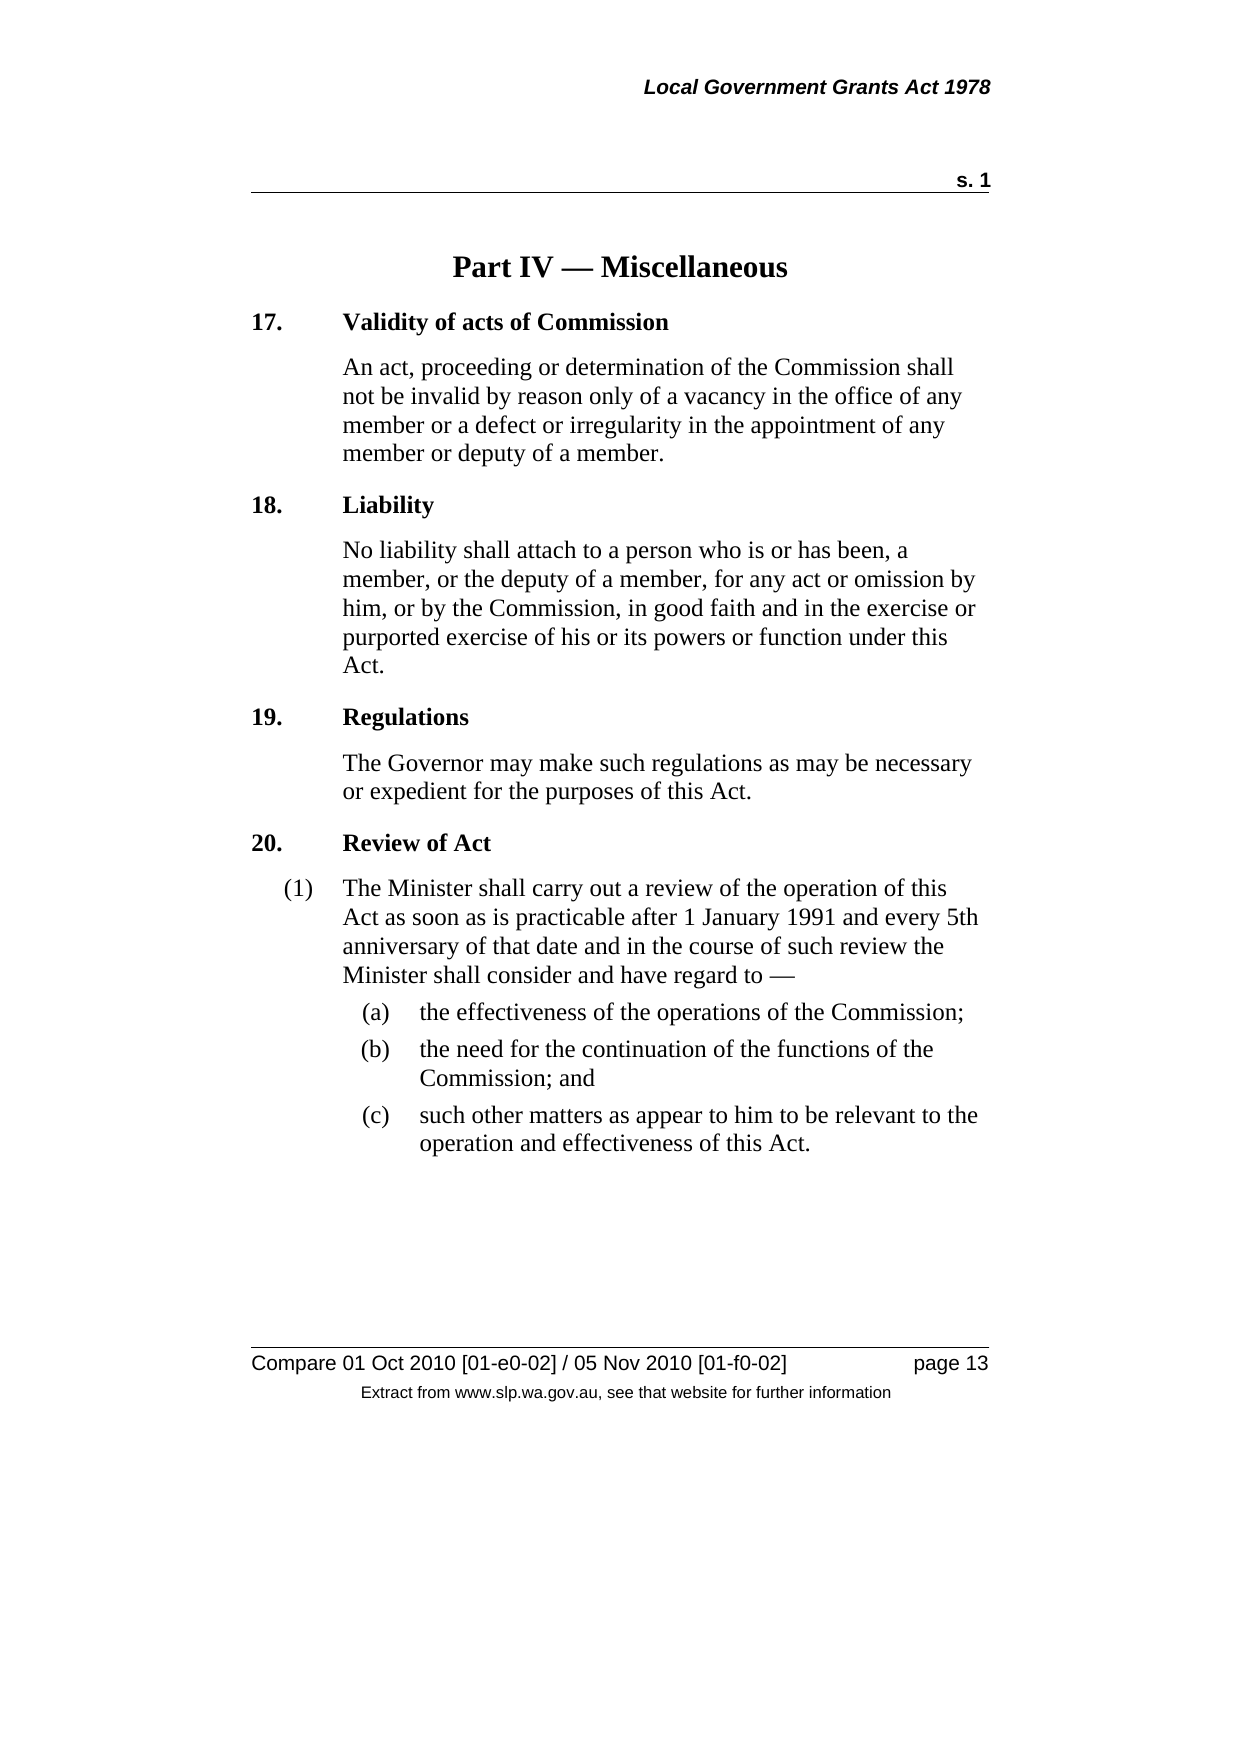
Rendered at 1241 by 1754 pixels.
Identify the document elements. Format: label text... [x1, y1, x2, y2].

subtitle 19. Regulations [251, 702, 989, 731]
text No liability shall attach to a person who is or has been, a member, or the deputy of a member, for any act or omission by him, or by the Commission, in good faith and in the exercise or purported exercise of his or its powers or function under this Act. [251, 536, 989, 679]
text The Governor may make such regulations as may be necessary or expedient for the purposes of this Act. [251, 748, 989, 805]
text An act, proceeding or determination of the Commission shall not be invalid by reason only of a vacancy in the office of any member or a defect or irregularity in the appointment of any member or deputy of a member. [251, 352, 989, 467]
subtitle 18. Liability [251, 490, 989, 519]
text (1) The Minister shall carry out a review of the operation of this Act as soon as is practicable after 1 January 1991 and every 5th anniversary of that date and in the course of such review the Minister shall consider and have regard to — [251, 873, 989, 988]
subtitle Part IV — Miscellaneous [251, 248, 989, 284]
text (a) the effectiveness of the operations of the Commission; [251, 997, 989, 1026]
text (b) the need for the continuation of the functions of the Commission; and [251, 1034, 989, 1091]
subtitle 20. Review of Act [251, 828, 989, 857]
subtitle 17. Validity of acts of Commission [251, 307, 989, 336]
text (c) such other matters as appear to him to be relevant to the operation and effectiveness of this Act. [251, 1100, 989, 1157]
